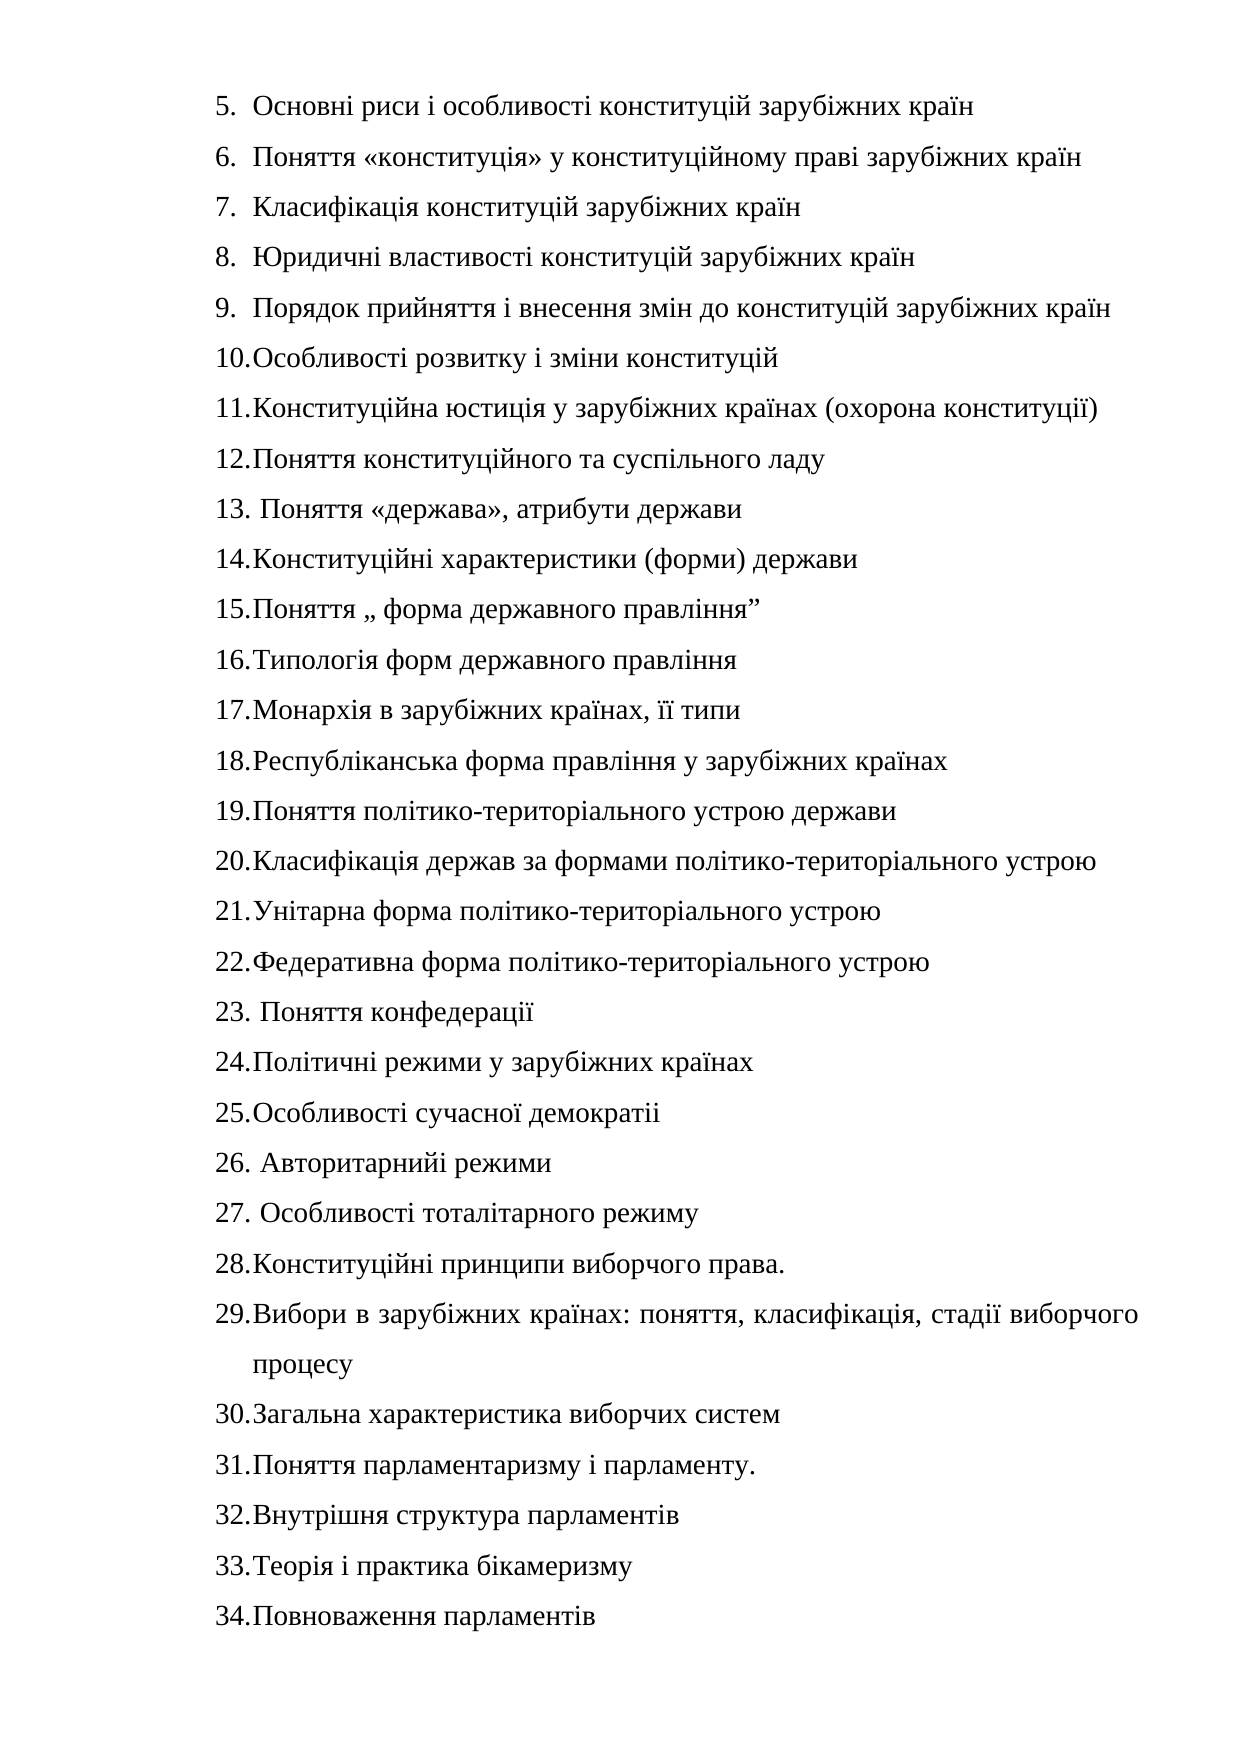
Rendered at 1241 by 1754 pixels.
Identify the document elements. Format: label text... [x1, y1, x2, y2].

list Повноваження парламентів [215, 1598, 1140, 1631]
list Поняття «конституція» у конституційному праві зарубіжних країн [215, 139, 1152, 172]
list Особливості сучасної демократіі [215, 1095, 1140, 1128]
list Внутрішня структура парламентів [215, 1497, 1140, 1531]
list Особливості розвитку і зміни конституцій [215, 340, 1152, 374]
list Теорія і практика бікамеризму [215, 1548, 1140, 1581]
list Республіканська форма правління у зарубіжних країнах [215, 743, 1140, 776]
list Поняття „ форма державного правління” [215, 592, 1140, 625]
list Класифікація держав за формами політико-територіального устрою [215, 843, 1140, 877]
list Унітарна форма політико-територіального устрою [215, 893, 1140, 927]
list Порядок прийняття і внесення змін до конституцій зарубіжних країн [215, 290, 1152, 323]
list Конституційні характеристики (форми) держави [215, 541, 1140, 575]
list Типологія форм державного правління [215, 642, 1140, 676]
list Класифікація конституцій зарубіжних країн [215, 189, 1152, 223]
list Поняття політико-територіального устрою держави [215, 793, 1140, 826]
list Федеративна форма політико-територіального устрою [215, 944, 1140, 977]
list Юридичні властивості конституцій зарубіжних країн [215, 239, 1152, 273]
list Вибори в зарубіжних країнах: поняття, класифікація, стадії виборчого процесу [215, 1296, 1140, 1380]
list Авторитарнийі режими [215, 1145, 1140, 1179]
list Політичні режими у зарубіжних країнах [215, 1044, 1140, 1078]
list Загальна характеристика виборчих систем [215, 1397, 1140, 1430]
list Конституційні принципи виборчого права. [215, 1246, 1140, 1279]
list Конституційна юстиція у зарубіжних країнах (охорона конституції) [215, 390, 1152, 424]
list Монархія в зарубіжних країнах, її типи [215, 692, 1140, 726]
list Поняття конституційного та суспільного ладу [215, 441, 1140, 474]
list Особливості тоталітарного режиму [215, 1195, 1140, 1229]
list Поняття «держава», атрибути держави [215, 491, 1140, 524]
list Основні риси і особливості конституцій зарубіжних країн [215, 88, 1152, 122]
list Поняття конфедерації [215, 994, 1140, 1028]
list Поняття парламентаризму і парламенту. [215, 1447, 1140, 1481]
